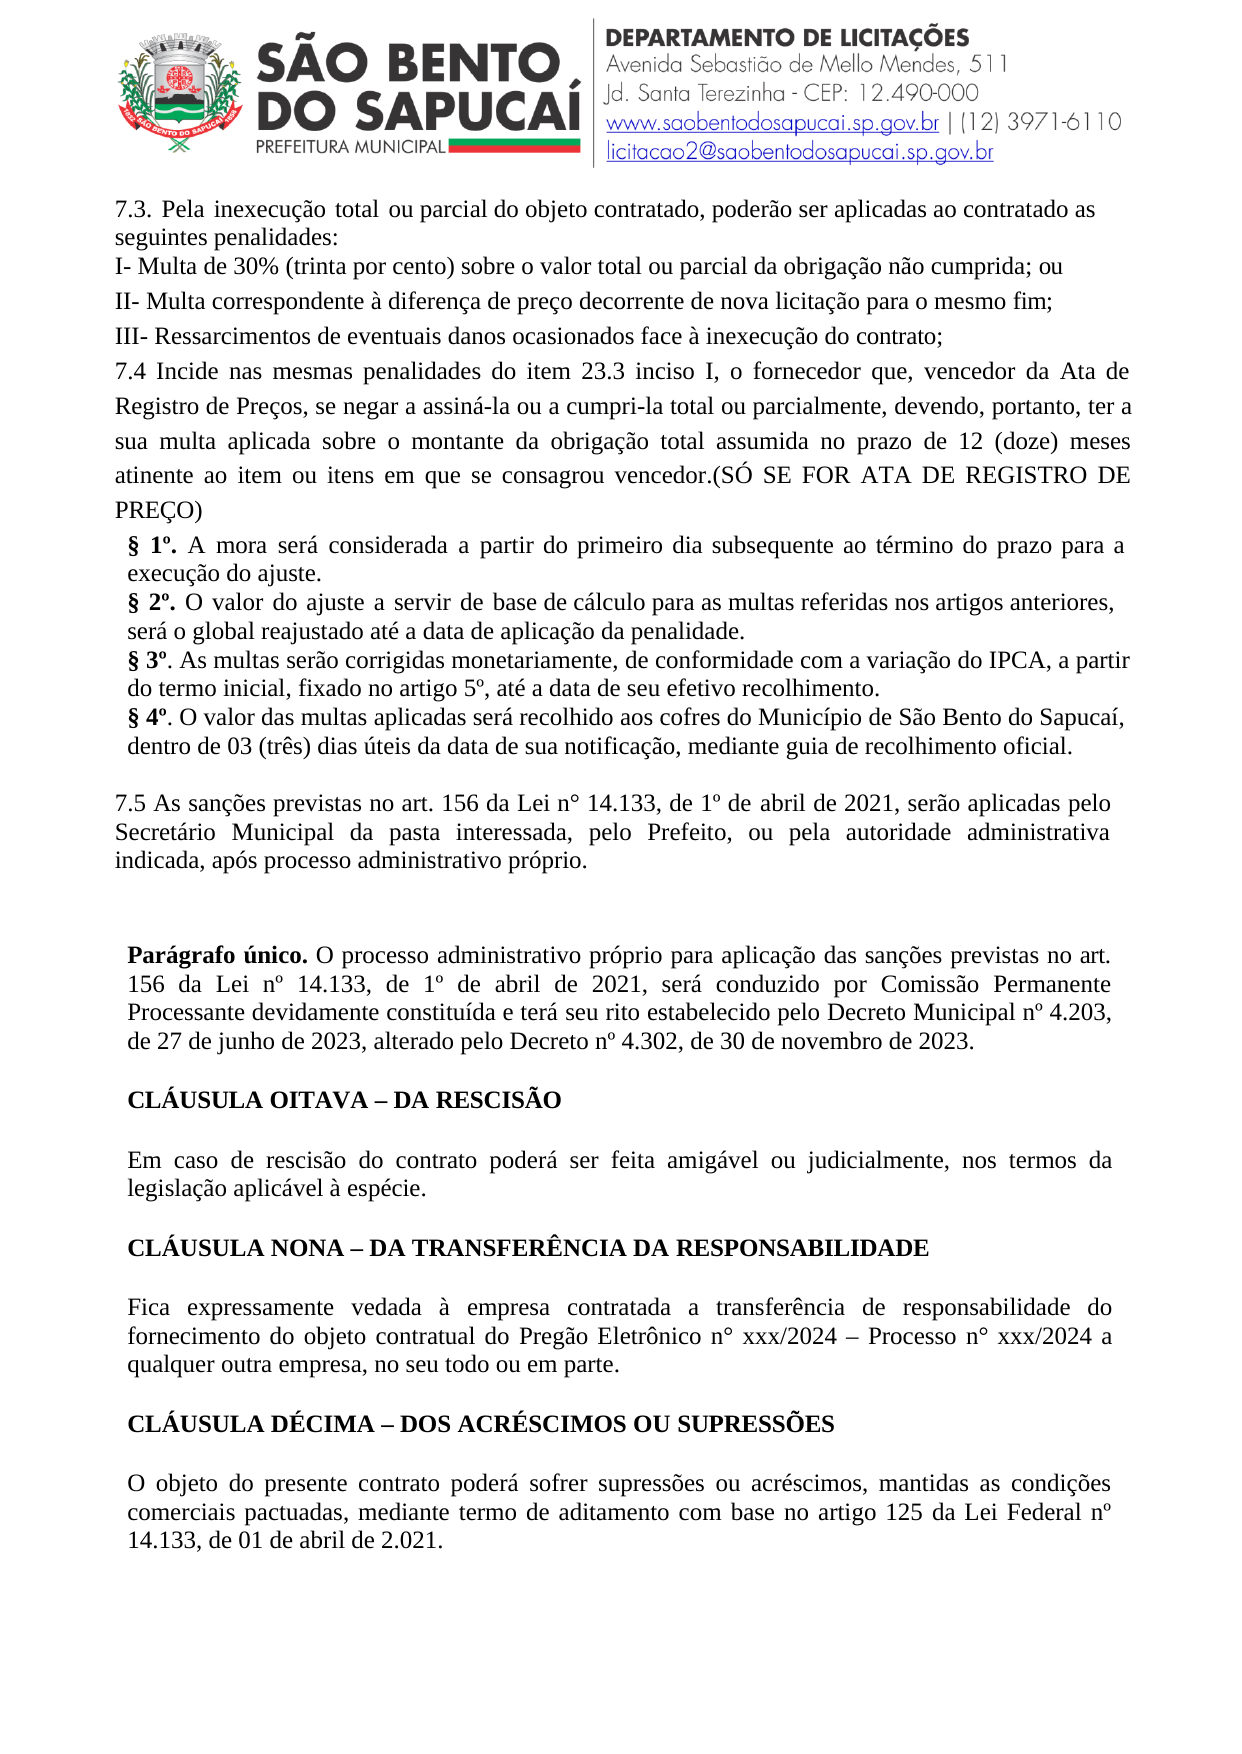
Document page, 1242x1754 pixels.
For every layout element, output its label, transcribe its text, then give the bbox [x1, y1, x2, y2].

text 7.4 Incide nas mesmas penalidades do item 23.3 inciso I, o fornecedor que, vencedor da Ata de Registro de Preços, se negar a assiná-la ou a cumpri-la total ou parcialmente, devendo, portanto, ter a sua multa aplicada sobre o montante da obrigação total assumida no prazo de 12 (doze) meses atinente ao item ou itens em que se consagrou vencedor.(SÓ SE FOR ATA DE REGISTRO DE PREÇO) [114, 356, 1132, 524]
text § 3º. As multas serão corrigidas monetariamente, de conformidade com a variação do IPCA, a partir do termo inicial, fixado no artigo 5º, até a data de seu efetivo recolhimento. [127, 645, 1148, 702]
subtitle CLÁUSULA NONA – DA TRANSFERÊNCIA DA RESPONSABILIDADE [127, 1233, 1150, 1262]
subtitle CLÁUSULA DÉCIMA – DOS ACRÉSCIMOS OU SUPRESSÕES [127, 1409, 1150, 1438]
list Ressarcimentos de eventuais danos ocasionados face à inexecução do contrato; [114, 321, 1150, 350]
text 7.5 As sanções previstas no art. 156 da Lei n° 14.133, de 1º de abril de 2021, serão aplicadas pelo Secretário Municipal da pasta interessada, pelo Prefeito, ou pela autoridade administrativa indicada, após processo administrativo próprio. [114, 788, 1111, 874]
text § 1º. A mora será considerada a partir do primeiro dia subsequente ao término do prazo para a execução do ajuste. [127, 530, 1150, 587]
subtitle CLÁUSULA OITAVA – DA RESCISÃO [127, 1086, 1150, 1114]
text Fica expressamente vedada à empresa contratada a transferência de responsabilidade do fornecimento do objeto contratual do Pregão Eletrônico n° xxx/2024 – Processo n° xxx/2024 a qualquer outra empresa, no seu todo ou em parte. [127, 1292, 1113, 1378]
list Multa correspondente à diferença de preço decorrente de nova licitação para o mesmo fim; [114, 286, 1150, 315]
text Parágrafo único. O processo administrativo próprio para aplicação das sanções previstas no art. [127, 940, 1150, 969]
text 156 da Lei nº 14.133, de 1º de abril de 2021, será conduzido por Comissão Permanente Processante devidamente constituída e terá seu rito estabelecido pelo Decreto Municipal nº 4.203, de 27 de junho de 2023, alterado pelo Decreto nº 4.302, de 30 de novembro de 2023. [127, 969, 1112, 1055]
list Multa de 30% (trinta por cento) sobre o valor total ou parcial da obrigação não cumprida; ou [114, 251, 1150, 280]
picture [117, 18, 1121, 168]
text Em caso de rescisão do contrato poderá ser feita amigável ou judicialmente, nos termos da legislação aplicável à espécie. [127, 1145, 1113, 1202]
text O objeto do presente contrato poderá sofrer supressões ou acréscimos, mantidas as condições comerciais pactuadas, mediante termo de aditamento com base no artigo 125 da Lei Federal nº 14.133, de 01 de abril de 2.021. [127, 1468, 1113, 1554]
text § 4º. O valor das multas aplicadas será recolhido aos cofres do Município de São Bento do Sapucaí, dentro de 03 (três) dias úteis da data de sua notificação, mediante guia de recolhimento oficial. [127, 702, 1150, 760]
list Pela inexecução total ou parcial do objeto contratado, poderão ser aplicadas ao contratado as seguintes penalidades: [114, 194, 1113, 251]
text § 2º. O valor do ajuste a servir de base de cálculo para as multas referidas nos artigos anteriores, será o global reajustado até a data de aplicação da penalidade. [127, 587, 1150, 645]
